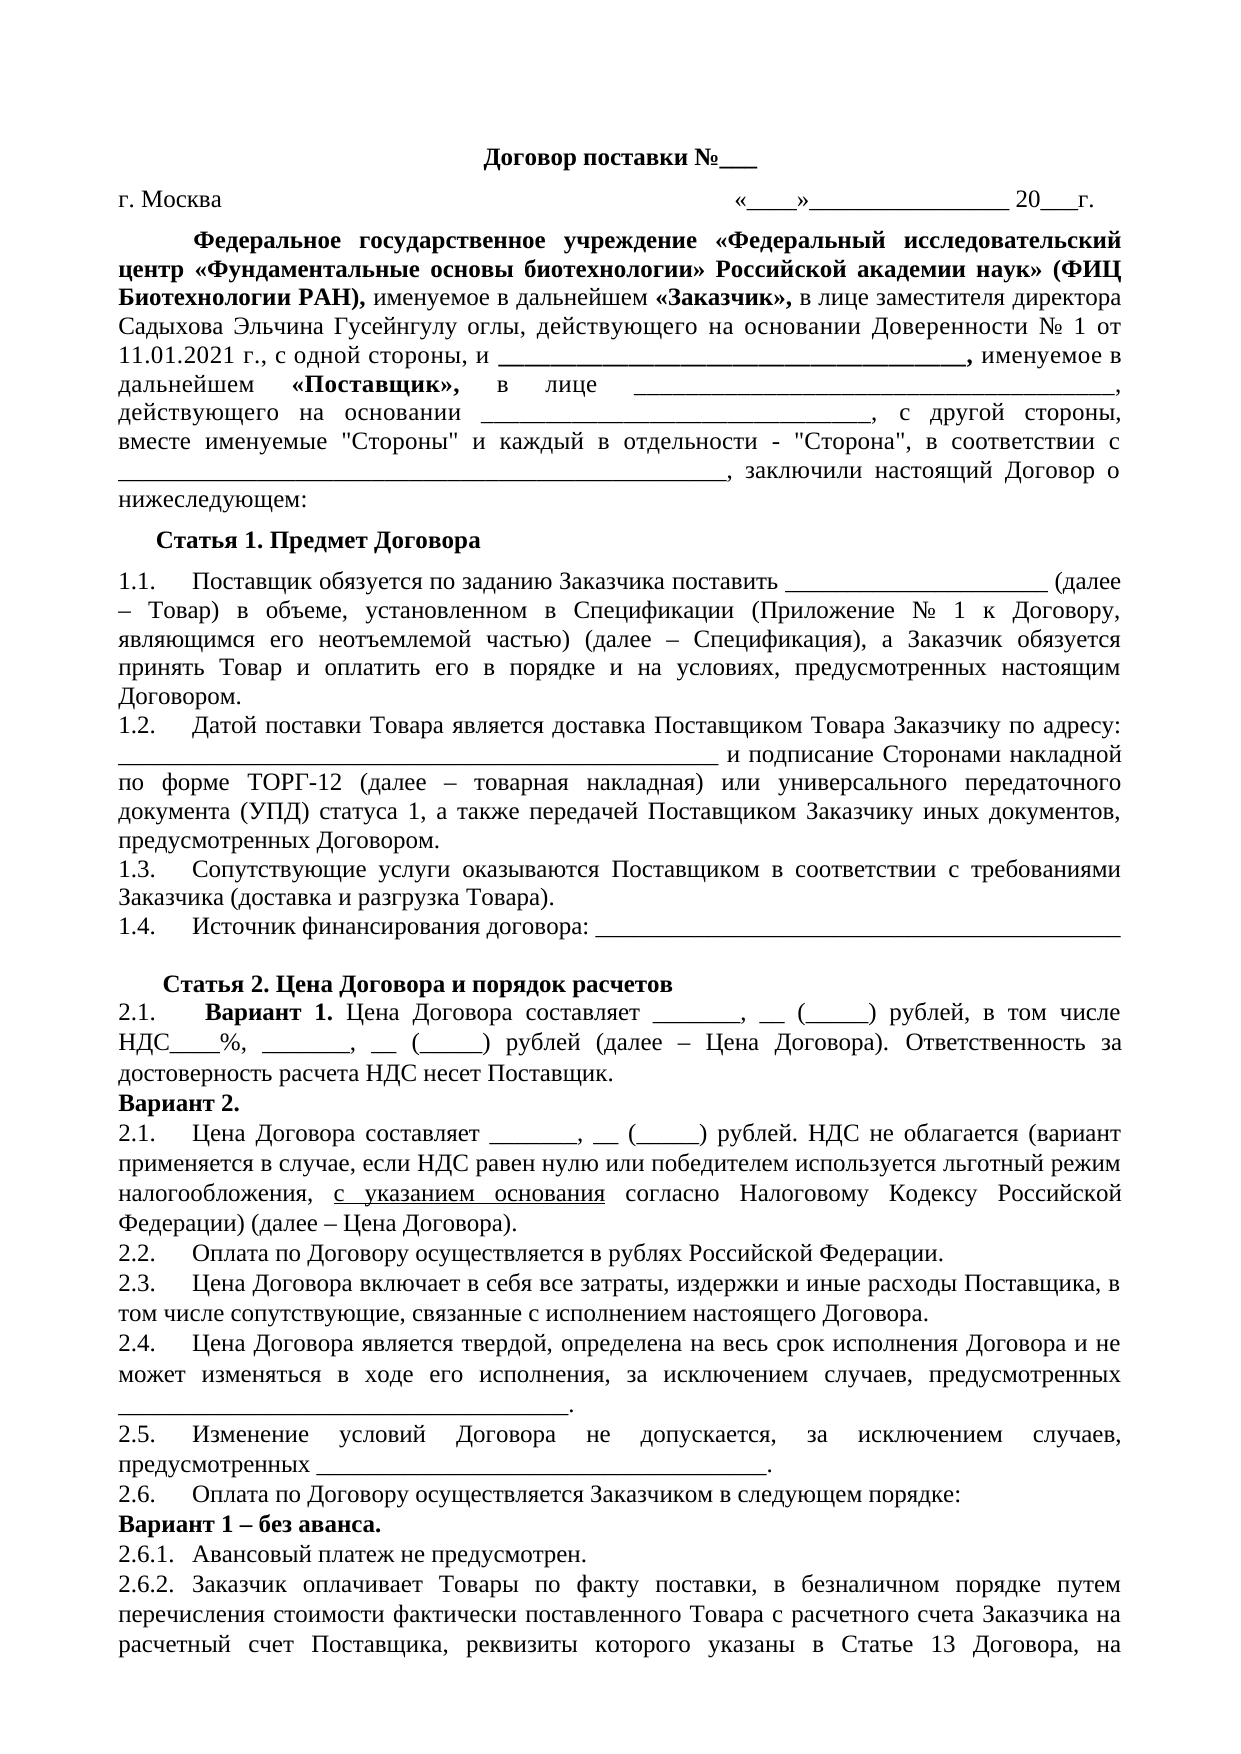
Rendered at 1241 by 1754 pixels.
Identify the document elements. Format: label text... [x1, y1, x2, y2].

text 2.6.1. Авансовый платеж не предусмотрен. [118, 1539, 1122, 1568]
list Источник финансирования договора: __________________________________________ [118, 911, 1122, 940]
text 2.3. Цена Договора включает в себя все затраты, издержки и иные расходы Поставщика, в том числе сопутствующие, связанные с исполнением настоящего Договора. [118, 1268, 1122, 1327]
text 2.6. Оплата по Договору осуществляется Заказчиком в следующем порядке: [118, 1479, 1122, 1508]
text г. Москва «____»________________ 20___г. [118, 184, 1122, 212]
text Статья 2. Цена Договора и порядок расчетов [162, 969, 1122, 997]
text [118, 1569, 1122, 1658]
list Сопутствующие услуги оказываются Поставщиком в соответствии с требованиями Заказчика (доставка и разгрузка Товара). [118, 854, 1122, 911]
text 2.2. Оплата по Договору осуществляется в рублях Российской Федерации. [118, 1238, 1122, 1267]
list Датой поставки Товара является доставка Поставщиком Товара Заказчику по адресу: ________________________________________________ и подписание Сторонами накладной по форме ТОРГ-12 (далее – товарная накладная) или универсального передаточного документа (УПД) статуса 1, а также передачей Поставщиком Заказчику иных документов, предусмотренных Договором. [118, 710, 1122, 854]
text 2.5. Изменение условий Договора не допускается, за исключением случаев, предусмотренных ____________________________________. [118, 1419, 1122, 1478]
text Статья 1. Предмет Договора [156, 525, 1122, 554]
text Вариант 2. [118, 1088, 1122, 1116]
text 2.1. Вариант 1. Цена Договора составляет _______, __ (_____) рублей, в том числе НДС____%, _______, __ (_____) рублей (далее – Цена Договора). Ответственность за достоверность расчета НДС несет Поставщик. [118, 997, 1122, 1086]
text Федеральное государственное учреждение «Федеральный исследовательский центр «Фундаментальные основы биотехнологии» Российской академии наук» (ФИЦ Биотехнологии РАН), именуемое в дальнейшем «Заказчик», в лице заместителя директора Садыхова Эльчина Гусейнгулу оглы, действующего на основании Доверенности № 1 от 11.01.2021 г., с одной стороны, и ____________________________________, именуемое в дальнейшем «Поставщик», в лице _____________________________________, действующего на основании ______________________________, с другой стороны, вместе именуемые "Стороны" и каждый в отдельности - "Сторона", в соответствии с ________________________________________________, заключили настоящий Договор о нижеследующем: [118, 225, 1122, 512]
text Вариант 1 – без аванса. [118, 1509, 1122, 1538]
text 2.4. Цена Договора является твердой, определена на весь срок исполнения Договора и не может изменяться в ходе его исполнения, за исключением случаев, предусмотренных ____________________________________. [118, 1328, 1122, 1417]
list Поставщик обязуется по заданию Заказчика поставить _____________________ (далее – Товар) в объеме, установленном в Спецификации (Приложение № 1 к Договору, являющимся его неотъемлемой частью) (далее – Спецификация), а Заказчик обязуется принять Товар и оплатить его в порядке и на условиях, предусмотренных настоящим Договором. [118, 566, 1122, 710]
text Договор поставки №___ [118, 142, 1122, 171]
text 2.1. Цена Договора составляет _______, __ (_____) рублей. НДС не облагается (вариант применяется в случае, если НДС равен нулю или победителем используется льготный режим налогообложения, с указанием основания согласно Налоговому Кодексу Российской Федерации) (далее – Цена Договора). [118, 1118, 1122, 1237]
